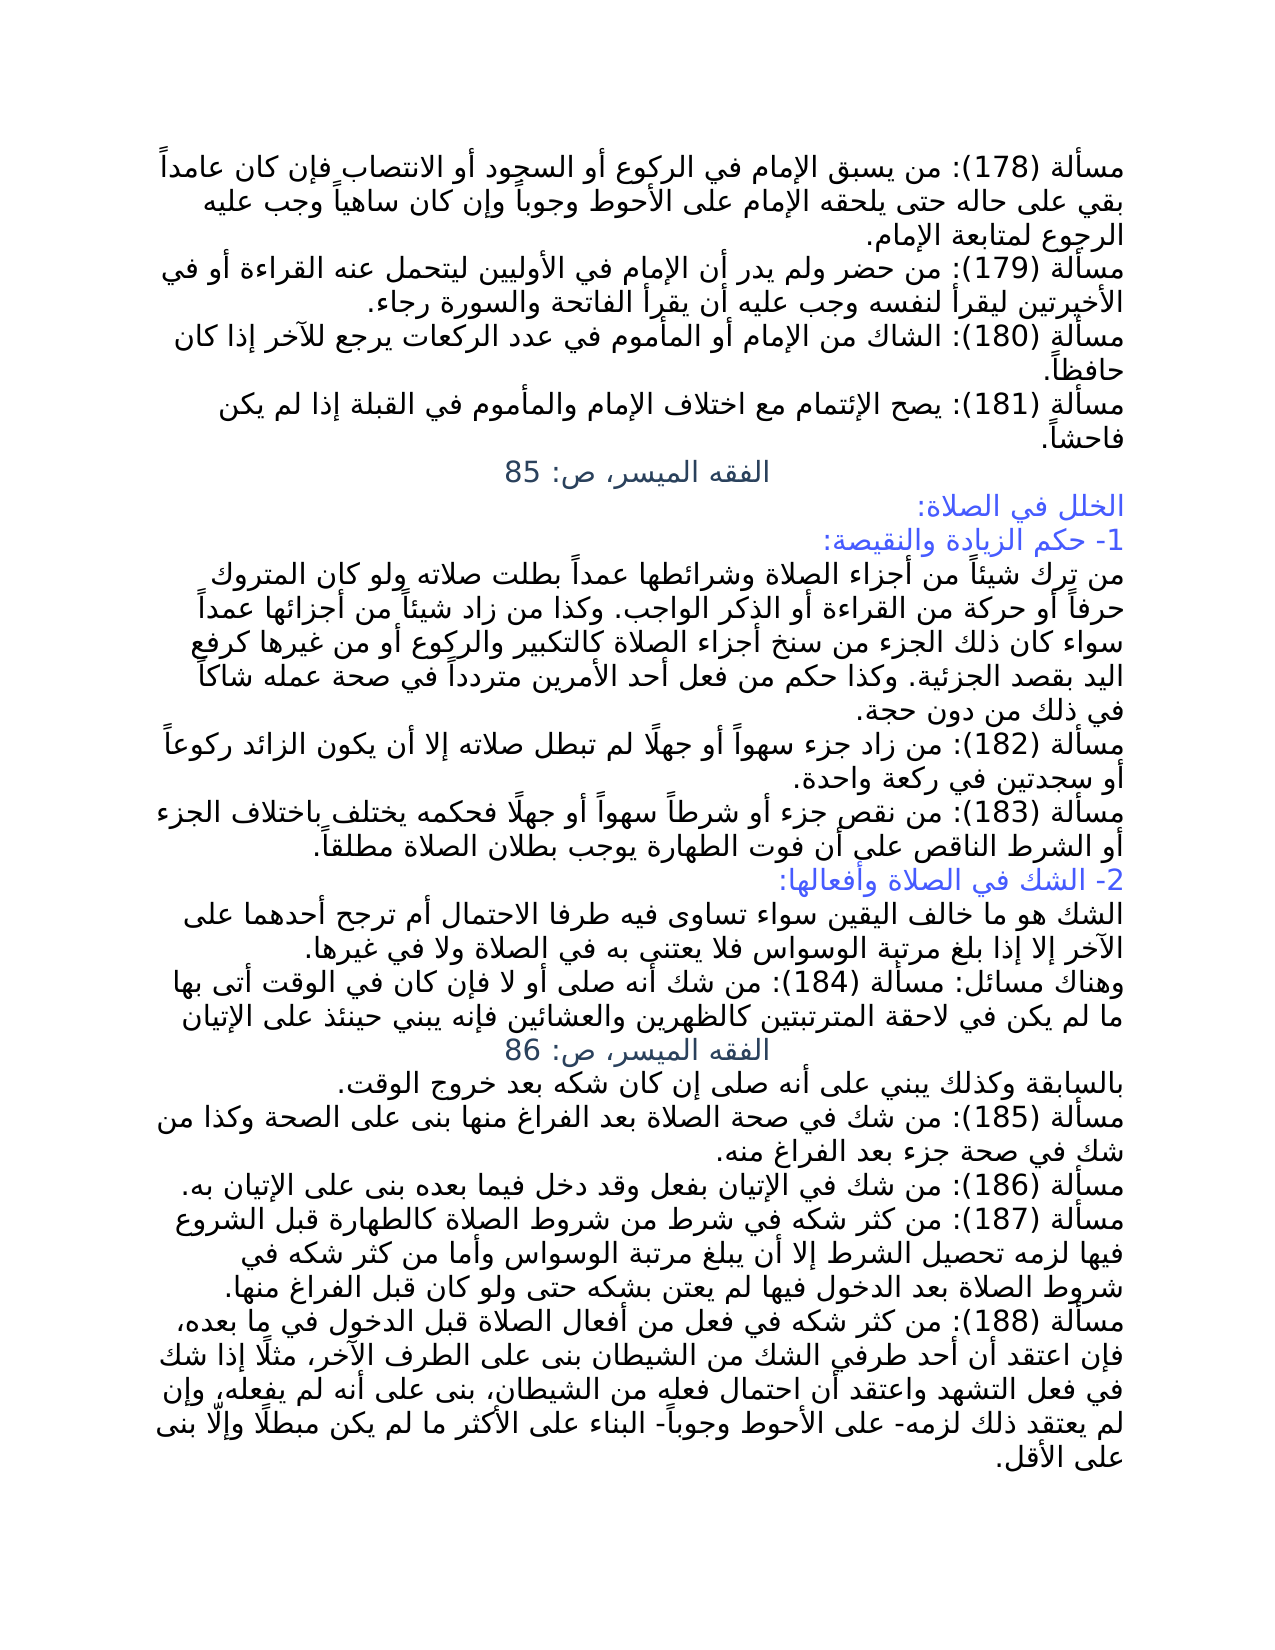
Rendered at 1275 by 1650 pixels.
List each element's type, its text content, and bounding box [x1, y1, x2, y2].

text وهناك مسائل: مسألة (184): من شك أنه صلى أو لا فإن كان في الوقت أتى بها ما لم يكن في لاحقة المترتبتين كالظهرين والعشائين فإنه يبني حينئذ على الإتيان‏ [150, 965, 1125, 1033]
text مسألة (188): من كثر شكه في فعل من أفعال الصلاة قبل الدخول في ما بعده، فإن اعتقد أن أحد طرفي الشك من الشيطان بنى على الطرف الآخر، مثلًا إذا شك في فعل التشهد واعتقد أن احتمال فعله من الشيطان، بنى على أنه لم يفعله، وإن لم يعتقد ذلك لزمه- على الأحوط وجوباً- البناء على الأكثر ما لم يكن مبطلًا وإلّا بنى على الأقل. [150, 1304, 1125, 1474]
text مسألة (181): يصح الإئتمام مع اختلاف الإمام والمأموم في القبلة إذا لم يكن فاحشاً. [150, 388, 1125, 456]
text مسألة (180): الشاك من الإمام أو المأموم في عدد الركعات يرجع للآخر إذا كان حافظاً. [150, 320, 1125, 388]
text مسألة (178): من يسبق الإمام في الركوع أو السجود أو الانتصاب فإن كان عامداً بقي على حاله حتى يلحقه الإمام على الأحوط وجوباً وإن كان ساهياً وجب عليه الرجوع لمتابعة الإمام. [150, 150, 1125, 252]
text 1- حكم الزيادة والنقيصة: [150, 523, 1125, 557]
text مسألة (179): من حضر ولم يدر أن الإمام في الأوليين ليتحمل عنه القراءة أو في الأخيرتين ليقرأ لنفسه وجب عليه أن يقرأ الفاتحة والسورة رجاء. [150, 252, 1125, 320]
text مسألة (183): من نقص جزء أو شرطاً سهواً أو جهلًا فحكمه يختلف باختلاف الجزء أو الشرط الناقص على أن فوت الطهارة يوجب بطلان الصلاة مطلقاً. [150, 795, 1125, 863]
text من ترك شيئاً من أجزاء الصلاة وشرائطها عمداً بطلت صلاته ولو كان المتروك حرفاً أو حركة من القراءة أو الذكر الواجب. وكذا من زاد شيئاً من أجزائها عمداً سواء كان ذلك الجزء من سنخ أجزاء الصلاة كالتكبير والركوع أو من غيرها كرفع اليد بقصد الجزئية. وكذا حكم من فعل أحد الأمرين متردداً في صحة عمله شاكاً في ذلك من دون حجة. [150, 557, 1125, 727]
text مسألة (187): من كثر شكه في شرط من شروط الصلاة كالطهارة قبل الشروع فيها لزمه تحصيل الشرط إلا أن يبلغ مرتبة الوسواس وأما من كثر شكه في شروط الصلاة بعد الدخول فيها لم يعتن بشكه حتى ولو كان قبل الفراغ منها. [150, 1203, 1125, 1304]
text الشك هو ما خالف اليقين سواء تساوى فيه طرفا الاحتمال أم ترجح أحدهما على الآخر إلا إذا بلغ مرتبة الوسواس فلا يعتنى به في الصلاة ولا في غيرها. [150, 897, 1125, 965]
text مسألة (182): من زاد جزء سهواً أو جهلًا لم تبطل صلاته إلا أن يكون الزائد ركوعاً أو سجدتين في ركعة واحدة. [150, 727, 1125, 795]
text الخلل في الصلاة: [150, 489, 1125, 523]
text مسألة (186): من شك في الإتيان بفعل وقد دخل فيما بعده بنى على الإتيان به. [150, 1169, 1125, 1203]
text الفقه الميسر، ص: 85 [150, 456, 1125, 489]
text 2- الشك في الصلاة وأفعالها: [150, 863, 1125, 897]
text مسألة (185): من شك في صحة الصلاة بعد الفراغ منها بنى على الصحة وكذا من شك في صحة جزء بعد الفراغ منه. [150, 1101, 1125, 1169]
text بالسابقة وكذلك يبني على أنه صلى إن كان شكه بعد خروج الوقت. [150, 1067, 1125, 1101]
text الفقه الميسر، ص: 86 [150, 1033, 1125, 1067]
